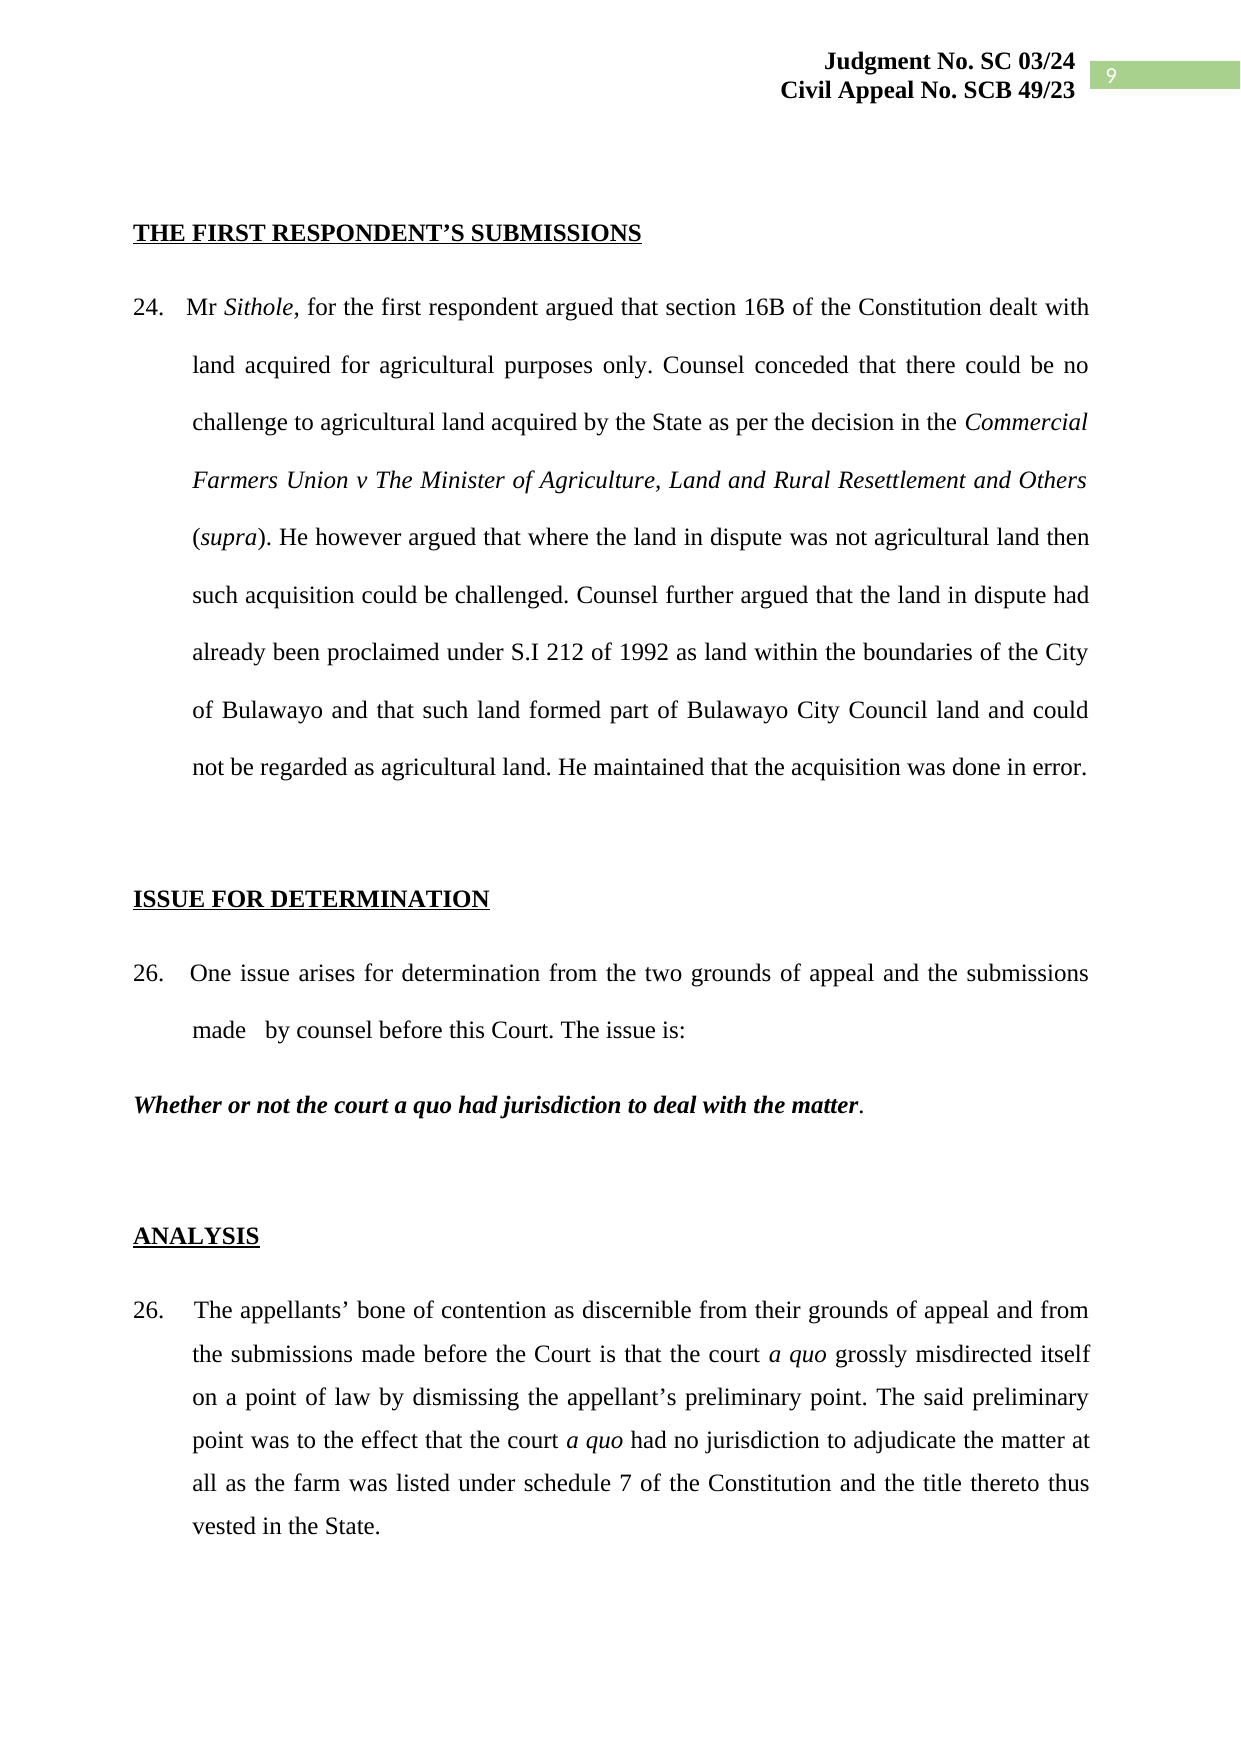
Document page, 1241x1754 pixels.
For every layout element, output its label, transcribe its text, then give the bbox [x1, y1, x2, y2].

text Whether or not the court a quo had jurisdiction to deal with the matter. [133, 1090, 1090, 1118]
text ISSUE FOR DETERMINATION [133, 884, 1090, 913]
text ANALYSIS [133, 1221, 1090, 1250]
text THE FIRST RESPONDENT’S SUBMISSIONS [133, 218, 1090, 247]
text 24. Mr Sithole, for the first respondent argued that section 16B of the Constitution dealt with land acquired for agricultural purposes only. Counsel conceded that there could be no challenge to agricultural land acquired by the State as per the decision in the Commercial Farmers Union v The Minister of Agriculture, Land and Rural Resettlement and Others (supra). He however argued that where the land in dispute was not agricultural land then such acquisition could be challenged. Counsel further argued that the land in dispute had already been proclaimed under S.I 212 of 1992 as land within the boundaries of the City of Bulawayo and that such land formed part of Bulawayo City Council land and could not be regarded as agricultural land. He maintained that the acquisition was done in error. [133, 292, 1090, 781]
text 26. One issue arises for determination from the two grounds of appeal and the submissions made by counsel before this Court. The issue is: [133, 958, 1090, 1044]
text 26. The appellants’ bone of contention as discernible from their grounds of appeal and from the submissions made before the Court is that the court a quo grossly misdirected itself on a point of law by dismissing the appellant’s preliminary point. The said preliminary point was to the effect that the court a quo had no jurisdiction to adjudicate the matter at all as the farm was listed under schedule 7 of the Constitution and the title thereto thus vested in the State. [133, 1296, 1090, 1540]
